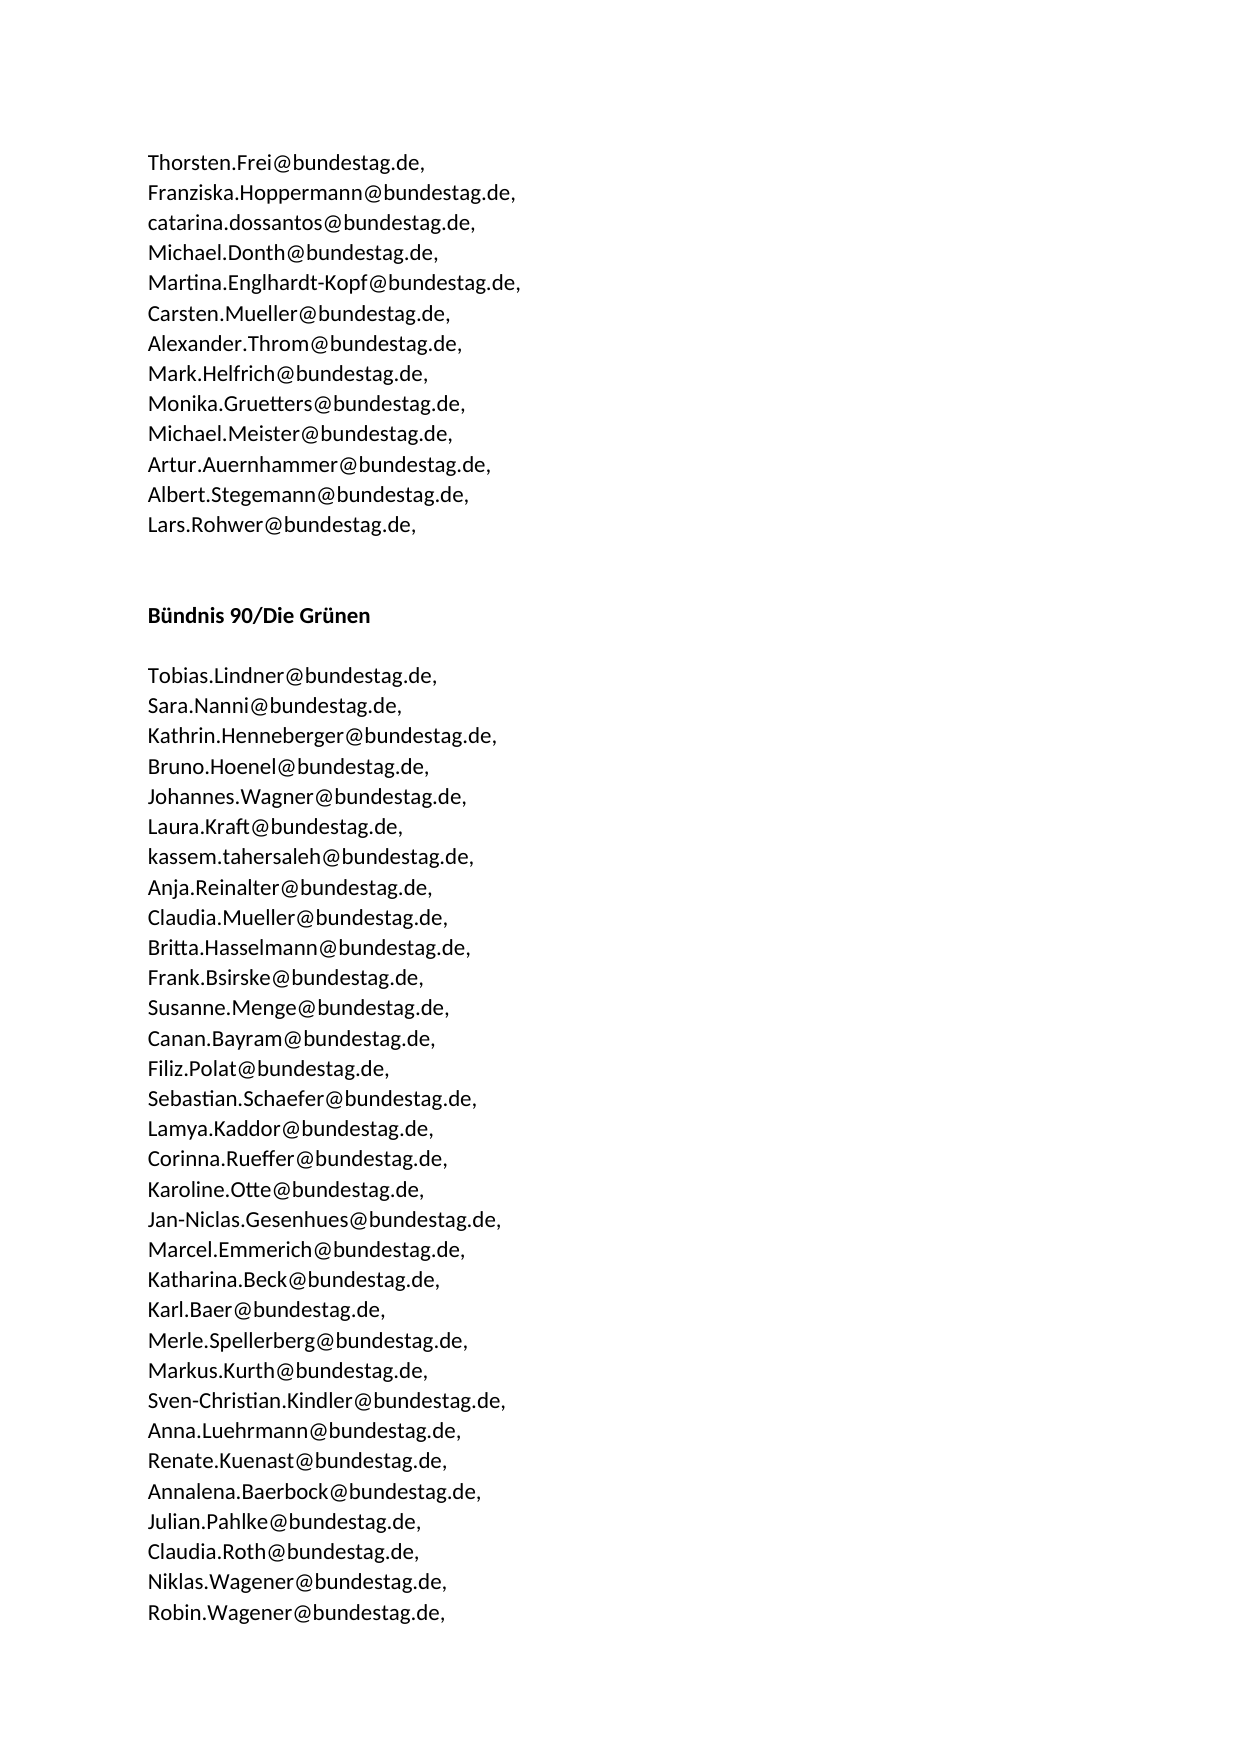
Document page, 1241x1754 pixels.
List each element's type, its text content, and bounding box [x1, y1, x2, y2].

text Kathrin.Henneberger@bundestag.de, [148, 722, 1093, 749]
text Claudia.Mueller@bundestag.de, [148, 903, 1093, 931]
text Lamya.Kaddor@bundestag.de, [148, 1114, 1093, 1142]
text Laura.Kraft@bundestag.de, [148, 812, 1093, 840]
text kassem.tahersaleh@bundestag.de, [148, 842, 1093, 870]
text Tobias.Lindner@bundestag.de, [148, 661, 1093, 689]
text catarina.dossantos@bundestag.de, [148, 208, 1093, 236]
text Claudia.Roth@bundestag.de, [148, 1537, 1093, 1565]
text Anna.Luehrmann@bundestag.de, [148, 1416, 1093, 1444]
text Niklas.Wagener@bundestag.de, [148, 1567, 1093, 1595]
text Katharina.Beck@bundestag.de, [148, 1265, 1093, 1293]
text Britta.Hasselmann@bundestag.de, [148, 933, 1093, 961]
text Karl.Baer@bundestag.de, [148, 1296, 1093, 1323]
text Carsten.Mueller@bundestag.de, [148, 299, 1093, 327]
text Jan-Niclas.Gesenhues@bundestag.de, [148, 1205, 1093, 1233]
text Alexander.Throm@bundestag.de, [148, 329, 1093, 357]
text Corinna.Rueffer@bundestag.de, [148, 1144, 1093, 1172]
text Johannes.Wagner@bundestag.de, [148, 782, 1093, 810]
text Sara.Nanni@bundestag.de, [148, 691, 1093, 719]
text Julian.Pahlke@bundestag.de, [148, 1507, 1093, 1535]
text Michael.Meister@bundestag.de, [148, 419, 1093, 447]
text Merle.Spellerberg@bundestag.de, [148, 1326, 1093, 1354]
text Marcel.Emmerich@bundestag.de, [148, 1235, 1093, 1263]
text Artur.Auernhammer@bundestag.de, [148, 450, 1093, 478]
text Filiz.Polat@bundestag.de, [148, 1054, 1093, 1082]
text Thorsten.Frei@bundestag.de, [148, 148, 1093, 176]
text Bündnis 90/Die Grünen [148, 601, 1093, 629]
text Martina.Englhardt-Kopf@bundestag.de, [148, 268, 1093, 296]
text Susanne.Menge@bundestag.de, [148, 993, 1093, 1021]
text Franziska.Hoppermann@bundestag.de, [148, 178, 1093, 206]
text Bruno.Hoenel@bundestag.de, [148, 752, 1093, 780]
text Sven-Christian.Kindler@bundestag.de, [148, 1386, 1093, 1414]
text Michael.Donth@bundestag.de, [148, 238, 1093, 266]
text Albert.Stegemann@bundestag.de, [148, 480, 1093, 508]
text Robin.Wagener@bundestag.de, [148, 1598, 1093, 1626]
text Lars.Rohwer@bundestag.de, [148, 510, 1093, 538]
text Sebastian.Schaefer@bundestag.de, [148, 1084, 1093, 1112]
text Markus.Kurth@bundestag.de, [148, 1356, 1093, 1384]
text Mark.Helfrich@bundestag.de, [148, 359, 1093, 387]
text Monika.Gruetters@bundestag.de, [148, 389, 1093, 417]
text Canan.Bayram@bundestag.de, [148, 1024, 1093, 1052]
text Annalena.Baerbock@bundestag.de, [148, 1477, 1093, 1505]
text Anja.Reinalter@bundestag.de, [148, 873, 1093, 901]
text Frank.Bsirske@bundestag.de, [148, 963, 1093, 991]
text Karoline.Otte@bundestag.de, [148, 1175, 1093, 1203]
text Renate.Kuenast@bundestag.de, [148, 1447, 1093, 1474]
